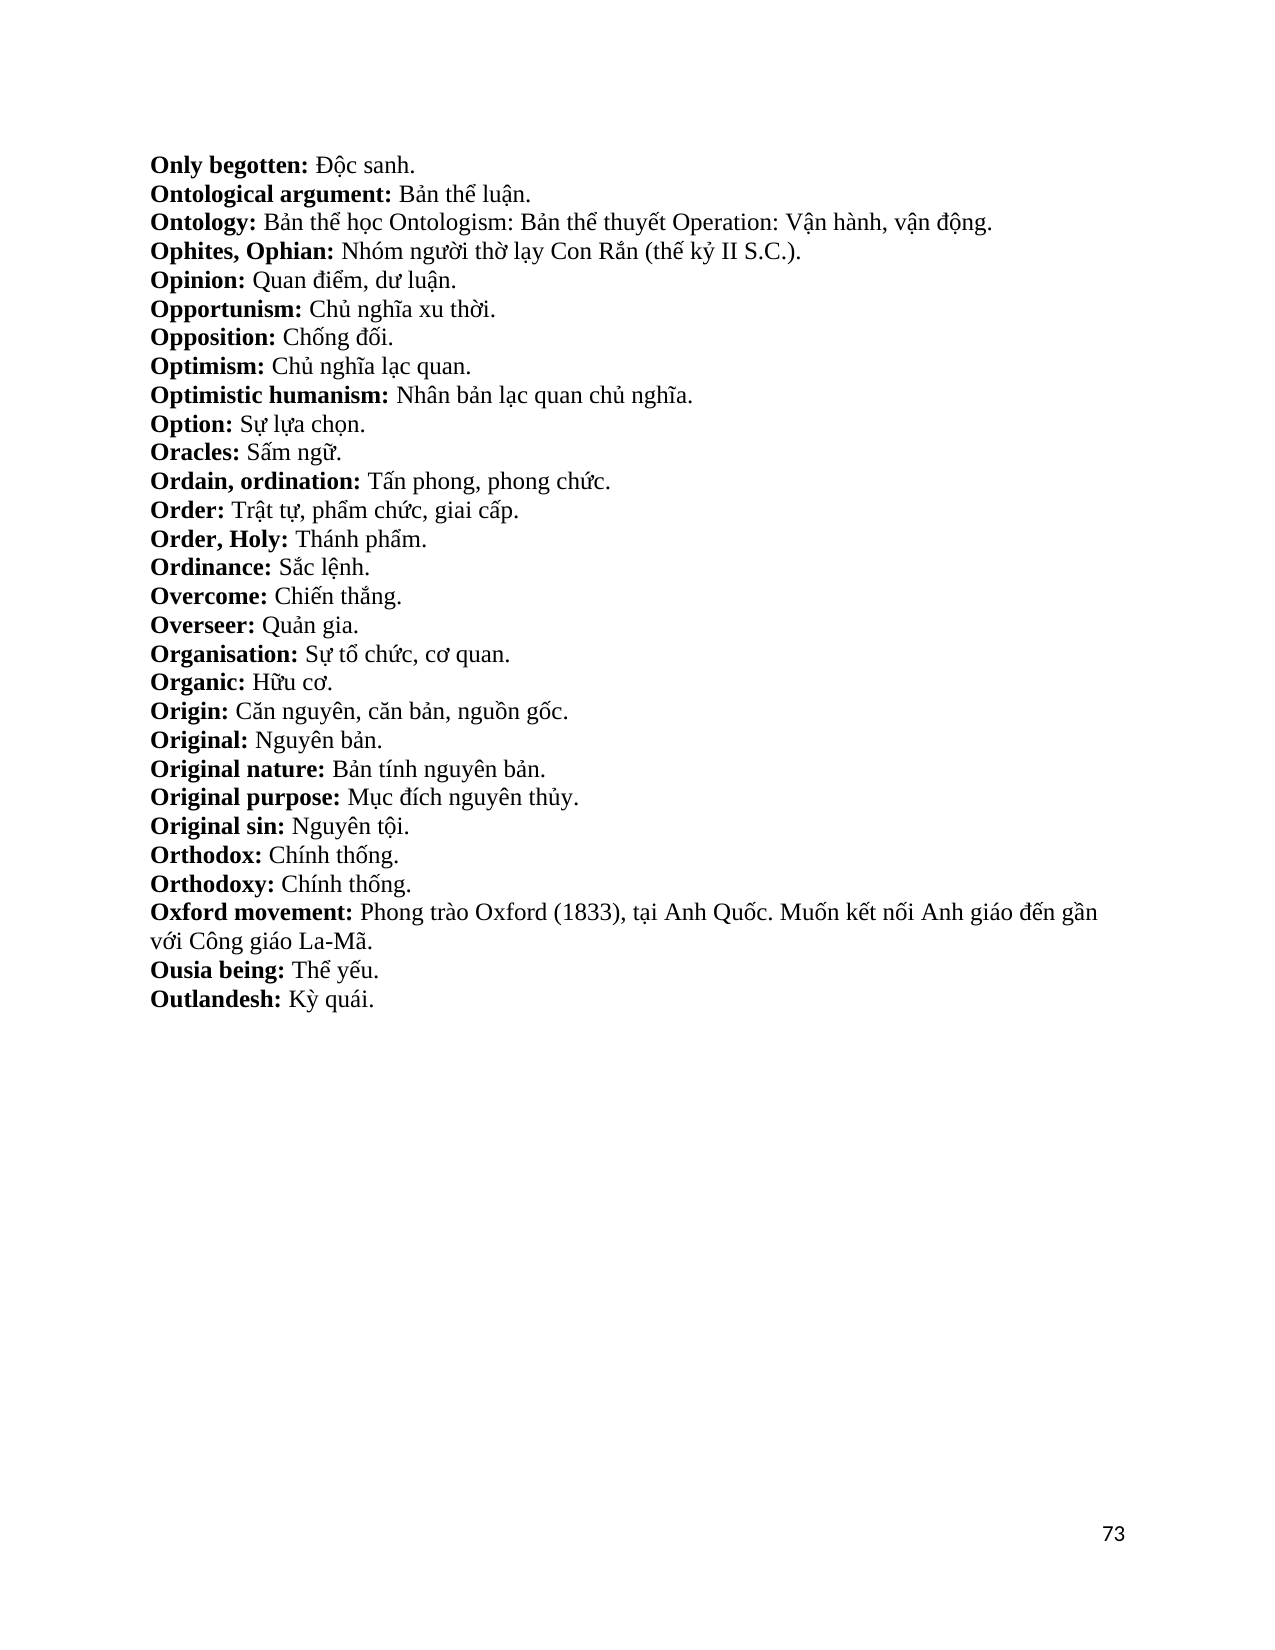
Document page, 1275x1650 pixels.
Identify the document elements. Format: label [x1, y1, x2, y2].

text [150, 150, 1125, 1012]
